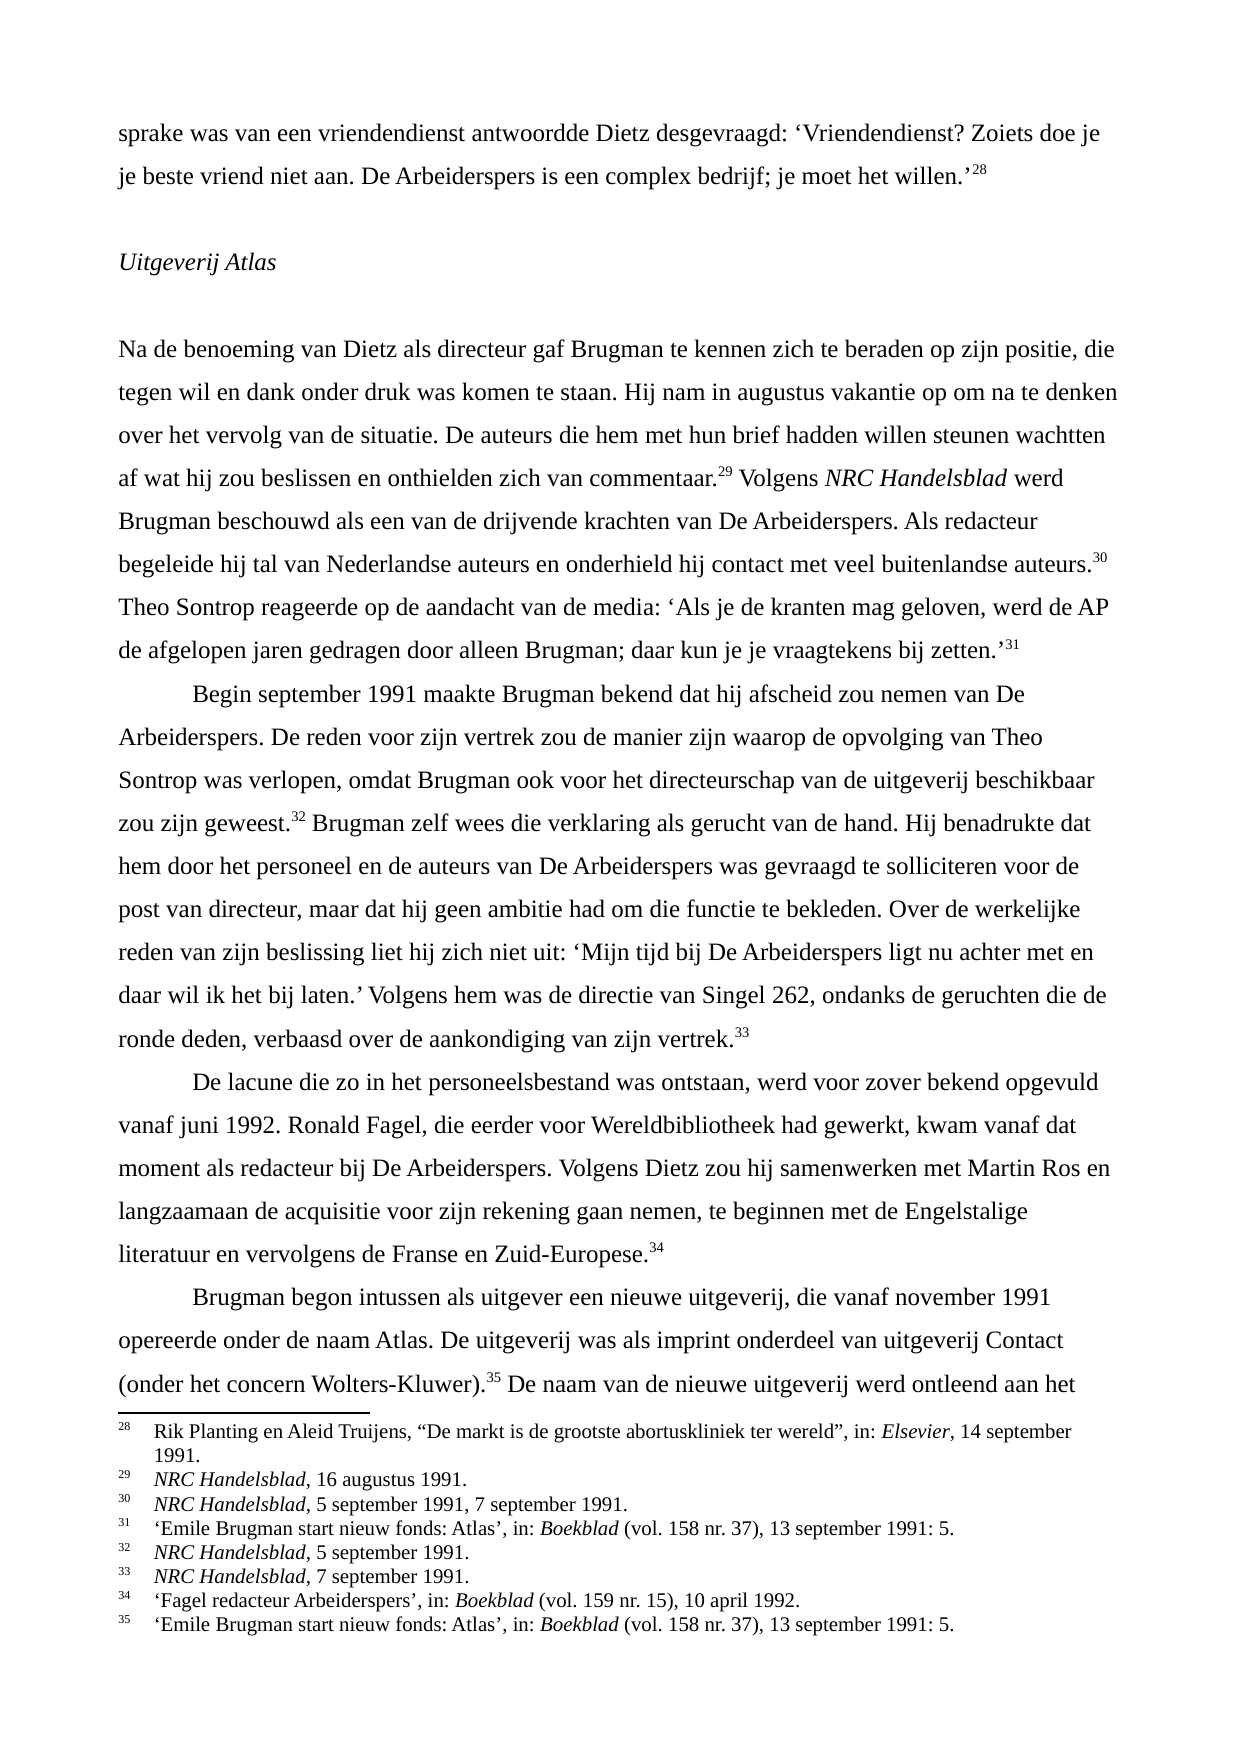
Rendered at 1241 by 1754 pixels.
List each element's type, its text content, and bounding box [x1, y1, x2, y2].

text Na de benoeming van Dietz als directeur gaf Brugman te kennen zich te beraden op zijn positie, die tegen wil en dank onder druk was komen te staan. Hij nam in augustus vakantie op om na te denken over het vervolg van de situatie. De auteurs die hem met hun brief hadden willen steunen wachtten af wat hij zou beslissen en onthielden zich van commentaar. Volgens NRC Handelsblad werd Brugman beschouwd als een van de drijvende krachten van De Arbeiderspers. Als redacteur begeleide hij tal van Nederlandse auteurs en onderhield hij contact met veel buitenlandse auteurs. Theo Sontrop reageerde op de aandacht van de media: ‘Als je de kranten mag geloven, werd de AP de afgelopen jaren gedragen door alleen Brugman; daar kun je je vraagtekens bij zetten.’ [118, 334, 1122, 664]
text De lacune die zo in het personeelsbestand was ontstaan, werd voor zover bekend opgevuld vanaf juni 1992. Ronald Fagel, die eerder voor Wereldbibliotheek had gewerkt, kwam vanaf dat moment als redacteur bij De Arbeiderspers. Volgens Dietz zou hij samenwerken met Martin Ros en langzaamaan de acquisitie voor zijn rekening gaan nemen, te beginnen met de Engelstalige literatuur en vervolgens de Franse en Zuid-Europese. [118, 1067, 1122, 1268]
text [118, 118, 1122, 190]
text Uitgeverij Atlas [118, 247, 1122, 276]
text Begin september 1991 maakte Brugman bekend dat hij afscheid zou nemen van De Arbeiderspers. De reden voor zijn vertrek zou de manier zijn waarop de opvolging van Theo Sontrop was verlopen, omdat Brugman ook voor het directeurschap van de uitgeverij beschikbaar zou zijn geweest. Brugman zelf wees die verklaring als gerucht van de hand. Hij benadrukte dat hem door het personeel en de auteurs van De Arbeiderspers was gevraagd te solliciteren voor de post van directeur, maar dat hij geen ambitie had om die functie te bekleden. Over de werkelijke reden van zijn beslissing liet hij zich niet uit: ‘Mijn tijd bij De Arbeiderspers ligt nu achter met en daar wil ik het bij laten.’ Volgens hem was de directie van Singel 262, ondanks de geruchten die de ronde deden, verbaasd over de aankondiging van zijn vertrek. [118, 679, 1122, 1052]
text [118, 1282, 1122, 1397]
